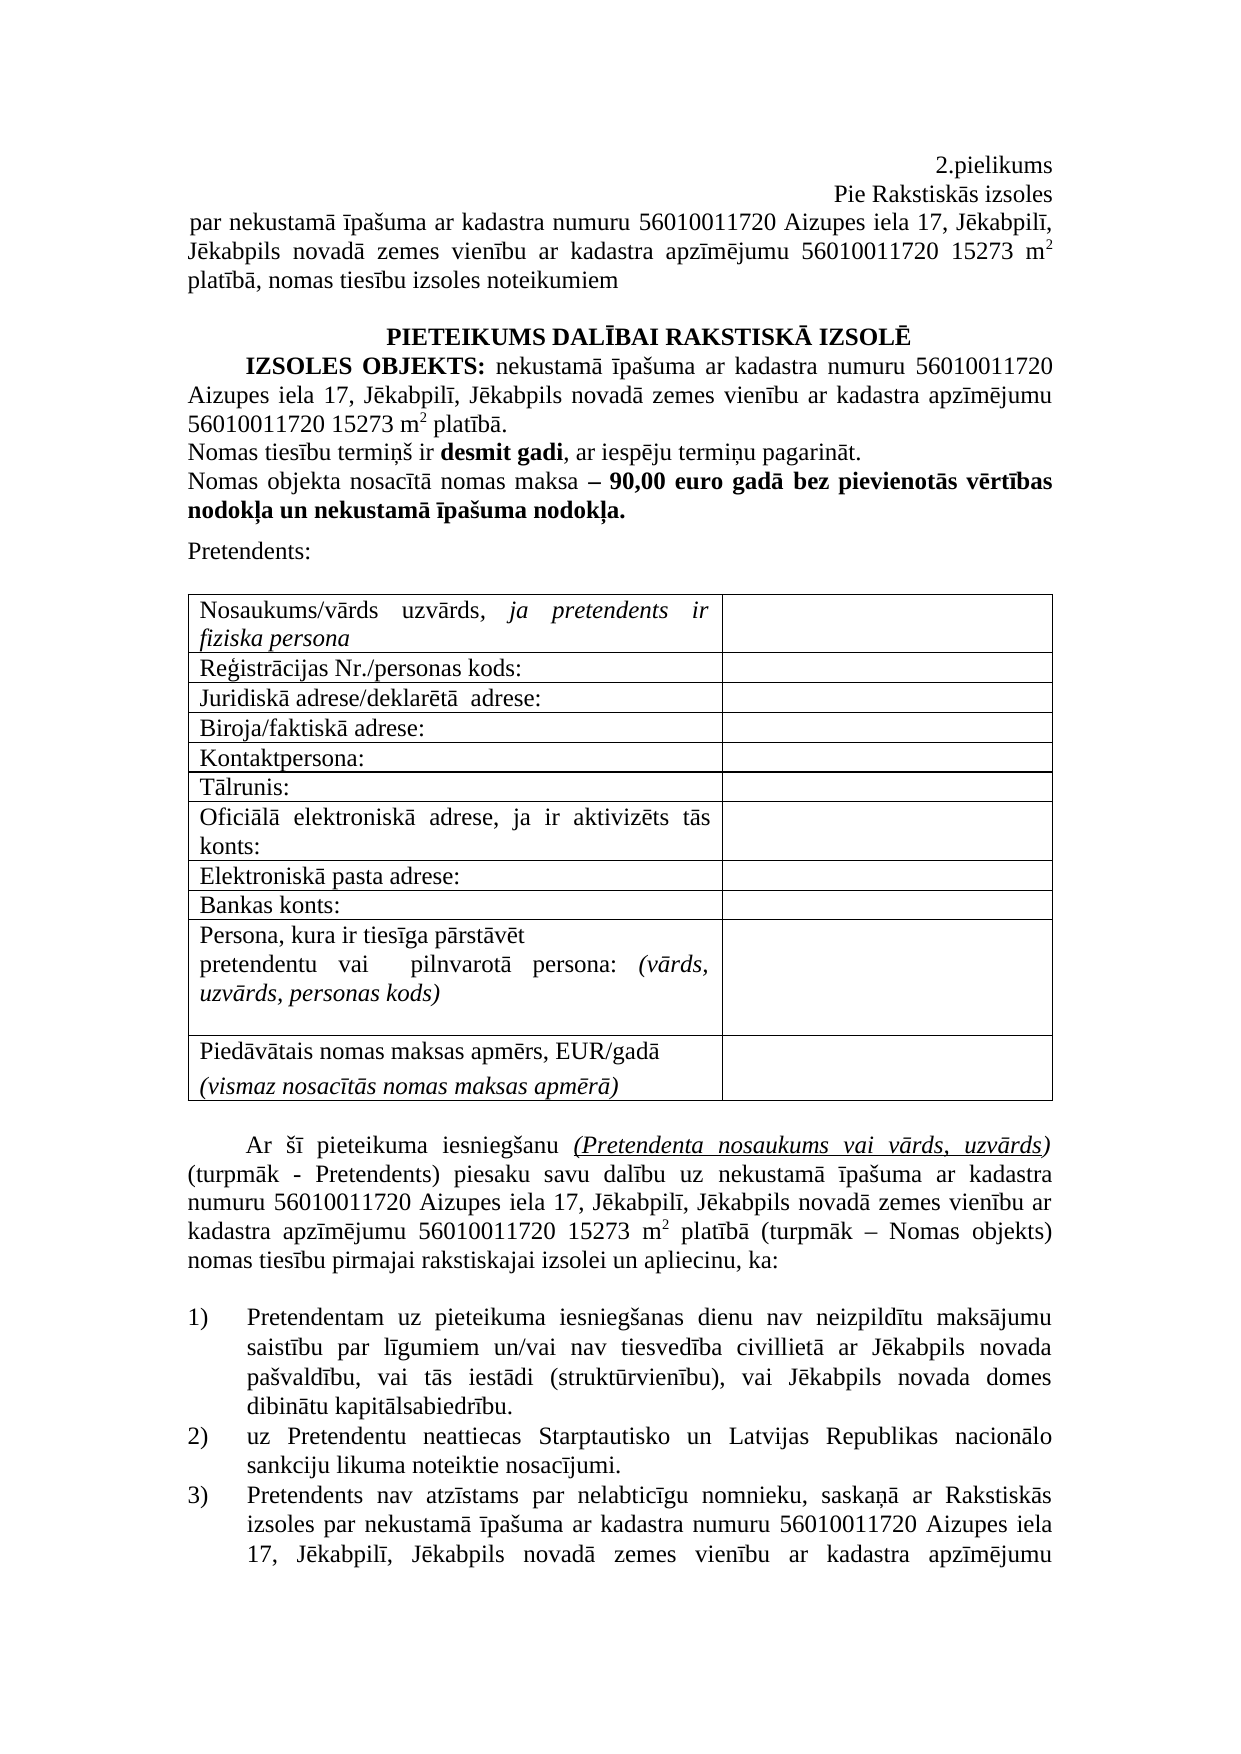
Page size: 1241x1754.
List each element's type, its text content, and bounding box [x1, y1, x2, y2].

table_cell [723, 891, 1052, 919]
text PIETEIKUMS DALĪBAI RAKSTISKĀ IZSOLĒ [245, 322, 1053, 351]
table_cell Biroja/faktiskā adrese: [189, 713, 722, 742]
list Pretendentam uz pieteikuma iesniegšanas dienu nav neizpildītu maksājumu saistību par līgumiem un/vai nav tiesvedība civillietā ar Jēkabpils novada pašvaldību, vai tās iestādi (struktūrvienību), vai Jēkabpils novada domes dibinātu kapitālsabiedrību. [187, 1302, 1053, 1420]
text par nekustamā īpašuma ar kadastra numuru 56010011720 Aizupes iela 17, Jēkabpilī, Jēkabpils novadā zemes vienību ar kadastra apzīmējumu 56010011720 15273 m2 platībā, nomas tiesību izsoles noteikumiem [187, 207, 1053, 294]
text Pretendents: [187, 536, 1053, 565]
table_cell Bankas konts: [189, 891, 722, 919]
text 2.pielikums [187, 150, 1053, 179]
table_cell Piedāvātais nomas maksas apmērs, EUR/gadā (vismaz nosacītās nomas maksas apmērā) [189, 1036, 722, 1100]
table_cell [723, 773, 1052, 801]
table_cell [723, 653, 1052, 682]
table_cell Tālrunis: [189, 773, 722, 801]
table_header Nosaukums/vārds uzvārds, ja pretendents ir fiziska persona [189, 595, 722, 652]
text Nomas objekta nosacītā nomas maksa – 90,00 euro gadā bez pievienotās vērtības nodokļa un nekustamā īpašuma nodokļa. [187, 466, 1053, 524]
text Pie Rakstiskās izsoles [245, 179, 1053, 207]
text Nomas tiesību termiņš ir desmit gadi, ar iespēju termiņu pagarināt. [187, 437, 1053, 466]
table_cell Juridiskā adrese/deklarētā adrese: [189, 683, 722, 712]
list uz Pretendentu neattiecas Starptautisko un Latvijas Republikas nacionālo sankciju likuma noteiktie nosacījumi. [187, 1421, 1053, 1479]
table_header [723, 595, 1052, 652]
table_cell Oficiālā elektroniskā adrese, ja ir aktivizēts tās konts: [189, 802, 722, 860]
table_cell [723, 683, 1052, 712]
text IZSOLES OBJEKTS: nekustamā īpašuma ar kadastra numuru 56010011720 Aizupes iela 17, Jēkabpilī, Jēkabpils novadā zemes vienību ar kadastra apzīmējumu 56010011720 15273 m2 platībā. [187, 351, 1053, 437]
table_cell [723, 743, 1052, 771]
table_cell [723, 861, 1052, 889]
text Ar šī pieteikuma iesniegšanu (Pretendenta nosaukums vai vārds, uzvārds) (turpmāk - Pretendents) piesaku savu dalību uz nekustamā īpašuma ar kadastra numuru 56010011720 Aizupes iela 17, Jēkabpilī, Jēkabpils novadā zemes vienību ar kadastra apzīmējumu 56010011720 15273 m2 platībā (turpmāk – Nomas objekts) nomas tiesību pirmajai rakstiskajai izsolei un apliecinu, ka: [187, 1130, 1053, 1274]
table_cell Persona, kura ir tiesīga pārstāvēt pretendentu vai pilnvarotā persona: (vārds, uzvārds, personas kods) [189, 920, 722, 1035]
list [187, 1480, 1053, 1568]
table_cell [723, 920, 1052, 1035]
table_cell Kontaktpersona: [189, 743, 722, 771]
table_cell [723, 802, 1052, 860]
table_cell [723, 1036, 1052, 1100]
table_cell [723, 713, 1052, 742]
table_cell Elektroniskā pasta adrese: [189, 861, 722, 889]
table_cell Reģistrācijas Nr./personas kods: [189, 653, 722, 682]
